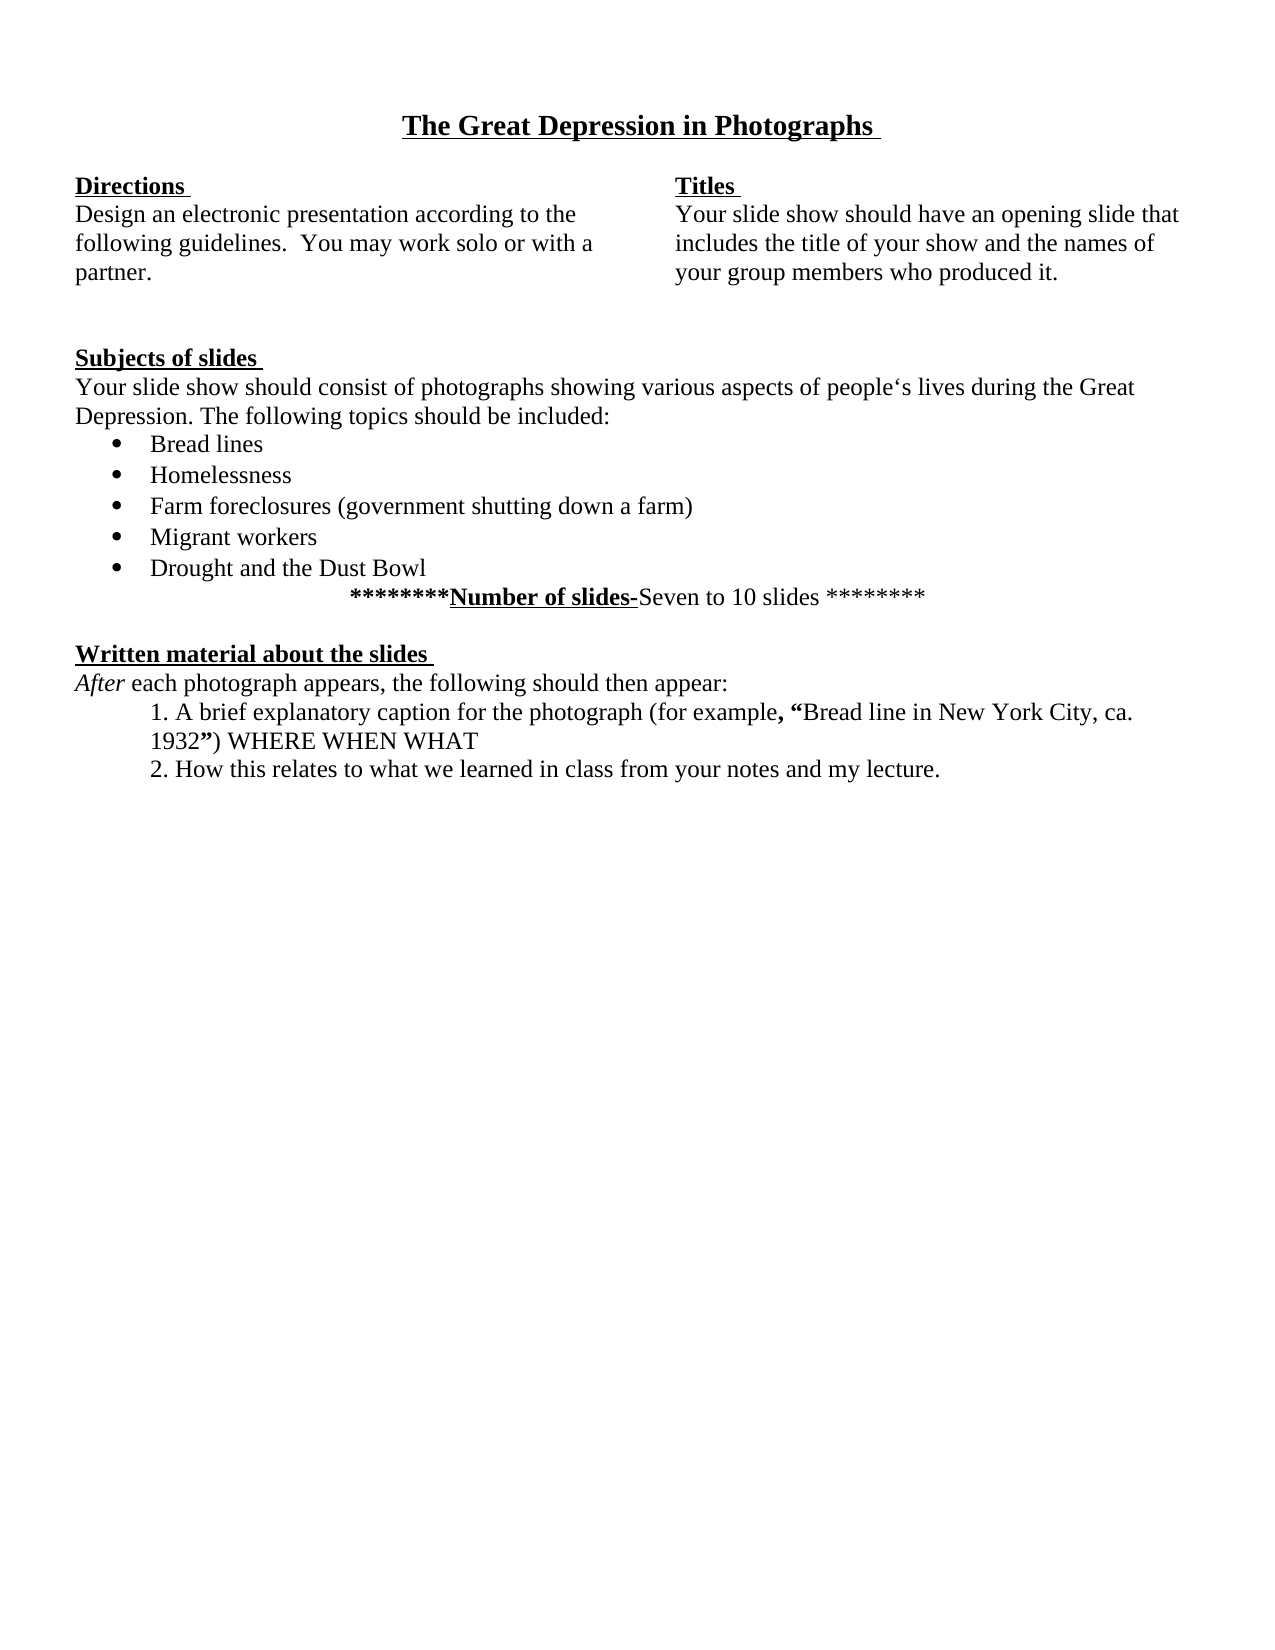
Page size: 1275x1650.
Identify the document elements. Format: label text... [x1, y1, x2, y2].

text 2. How this relates to what we learned in class from your notes and my lecture. [75, 754, 1200, 783]
text Directions [75, 171, 600, 199]
list Drought and the Dust Bowl [112, 553, 1200, 582]
text The Great Depression in Photographs [75, 108, 1200, 142]
list Bread lines [112, 429, 1200, 458]
text ********Number of slides-Seven to 10 slides ******** [75, 582, 1200, 611]
text Design an electronic presentation according to the following guidelines. You may work solo or with a partner. [75, 199, 600, 286]
list Migrant workers [112, 522, 1200, 551]
text Titles [675, 171, 1200, 199]
list Farm foreclosures (government shutting down a farm) [112, 491, 1200, 520]
text Subjects of slides [75, 343, 1200, 372]
text Your slide show should consist of photographs showing various aspects of people‘s lives during the Great Depression. The following topics should be included: [75, 372, 1200, 429]
text 1. A brief explanatory caption for the photograph (for example, “Bread line in New York City, ca. 1932”) WHERE WHEN WHAT [150, 697, 1200, 754]
list Homelessness [112, 461, 1200, 489]
text After each photograph appears, the following should then appear: [75, 668, 1200, 697]
text Your slide show should have an opening slide that includes the title of your show and the names of your group members who produced it. [675, 199, 1200, 286]
text Written material about the slides [75, 639, 1200, 668]
